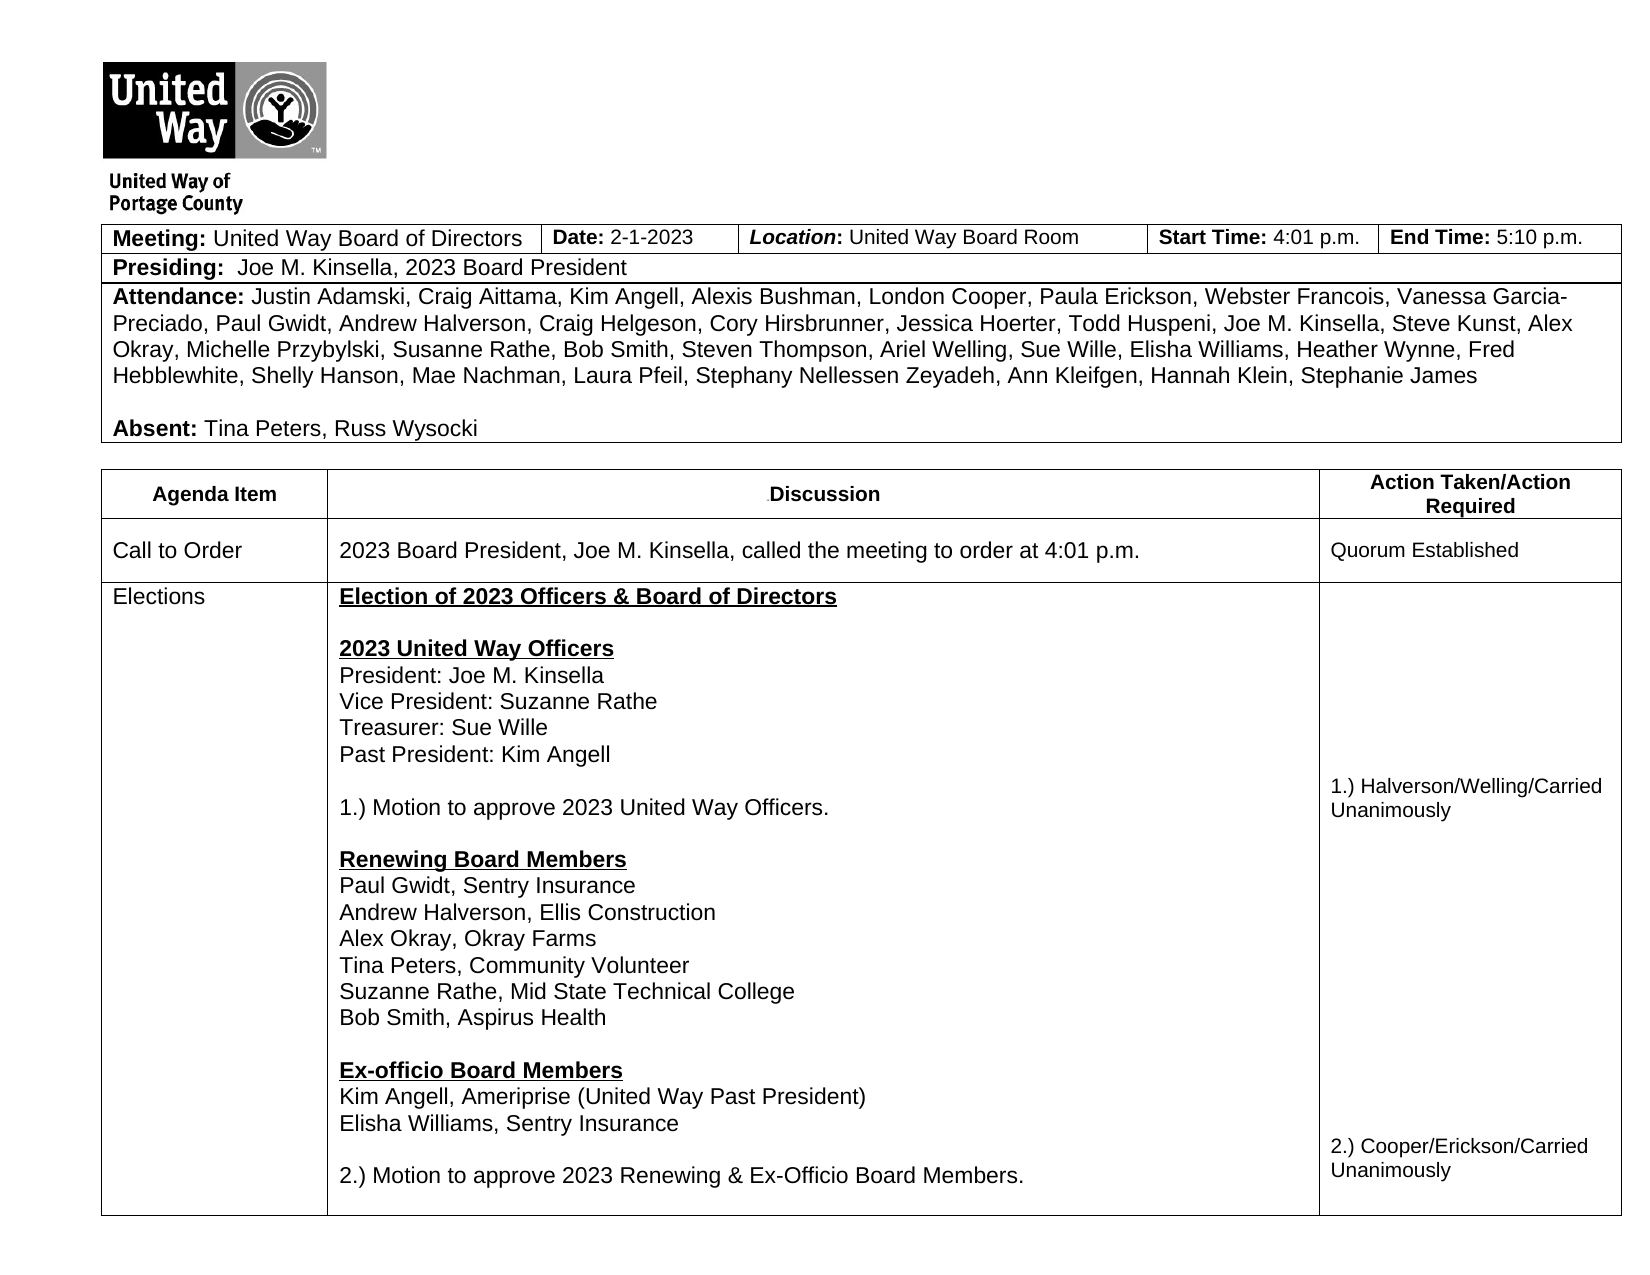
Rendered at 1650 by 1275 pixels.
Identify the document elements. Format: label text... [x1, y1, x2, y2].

table_header 0BDiscussion [328, 470, 1319, 518]
table_header End Time: 5:10 p.m. [1379, 225, 1621, 253]
table_header Date: 2-1-2023 [542, 225, 738, 253]
table_cell Call to Order [102, 519, 327, 582]
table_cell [1320, 583, 1621, 1215]
picture [100, 59, 328, 224]
table_header Agenda Item [102, 470, 327, 518]
table_cell 2023 Board President, Joe M. Kinsella, called the meeting to order at 4:01 p.m. [328, 519, 1319, 582]
table_header Action Taken/Action Required [1320, 470, 1621, 518]
table_cell Presiding: Joe M. Kinsella, 2023 Board President [102, 254, 1621, 282]
table_cell Elections [102, 583, 327, 1215]
table_header Meeting: United Way Board of Directors [102, 225, 541, 253]
table_cell Attendance: Justin Adamski, Craig Aittama, Kim Angell, Alexis Bushman, London Cooper, Paula Erickson, Webster Francois, Vanessa Garcia-Preciado, Paul Gwidt, Andrew Halverson, Craig Helgeson, Cory Hirsbrunner, Jessica Hoerter, Todd Huspeni, Joe M. Kinsella, Steve Kunst, Alex Okray, Michelle Przybylski, Susanne Rathe, Bob Smith, Steven Thompson, Ariel Welling, Sue Wille, Elisha Williams, Heather Wynne, Fred Hebblewhite, Shelly Hanson, Mae Nachman, Laura Pfeil, Stephany Nellessen Zeyadeh, Ann Kleifgen, Hannah Klein, Stephanie James Absent: Tina Peters, Russ Wysocki [102, 284, 1621, 442]
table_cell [328, 583, 1319, 1215]
table_header Location: United Way Board Room [739, 225, 1147, 253]
table_header Start Time: 4:01 p.m. [1148, 225, 1378, 253]
table_cell Quorum Established [1320, 519, 1621, 582]
